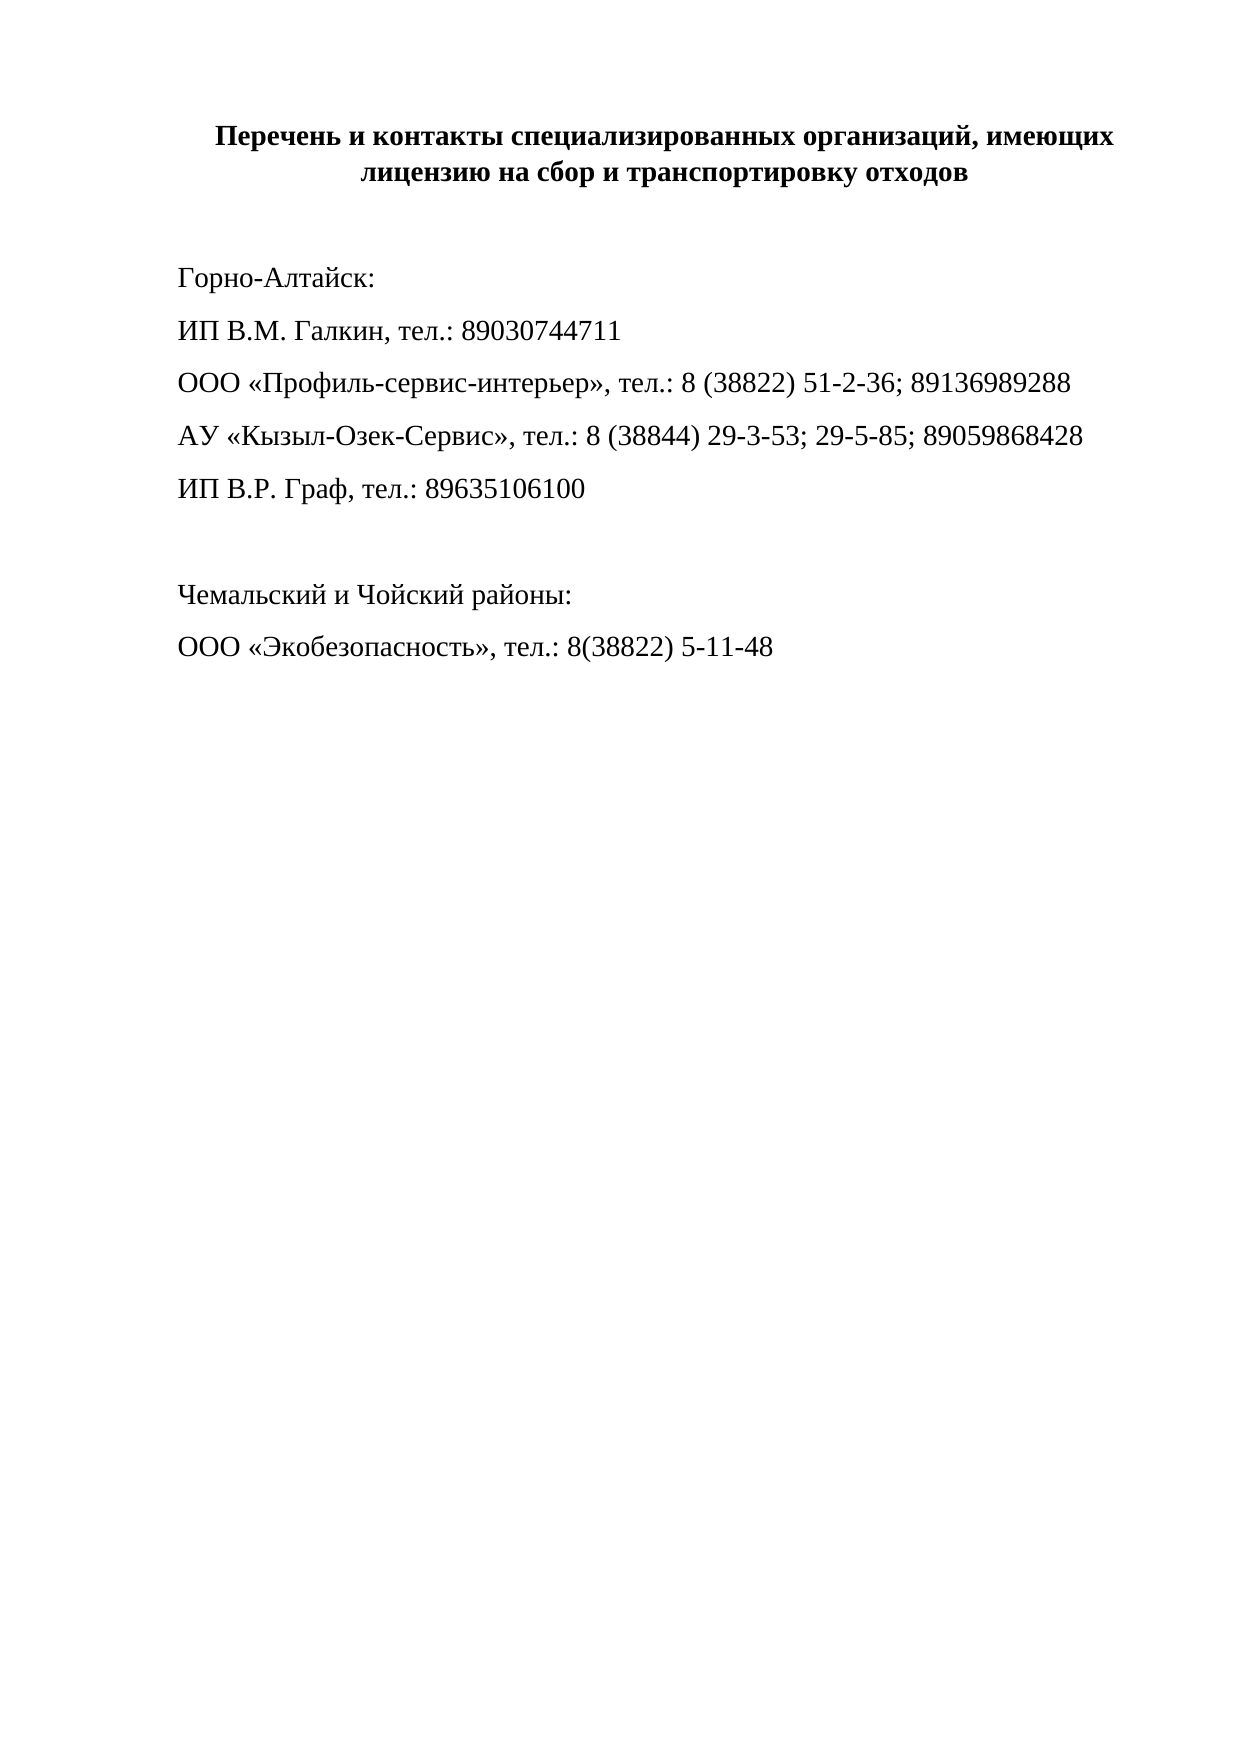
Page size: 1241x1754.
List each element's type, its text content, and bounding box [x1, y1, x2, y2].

text ООО «Профиль-сервис-интерьер», тел.: 8 (38822) 51-2-36; 89136989288 [177, 366, 1152, 399]
text ООО «Экобезопасность», тел.: 8(38822) 5-11-48 [177, 629, 1152, 663]
text ИП В.М. Галкин, тел.: 89030744711 [177, 313, 1152, 346]
text Горно-Алтайск: [177, 260, 1152, 293]
text Перечень и контакты специализированных организаций, имеющих лицензию на сбор и транспортировку отходов [177, 118, 1152, 188]
text Чемальский и Чойский районы: [177, 577, 1152, 610]
text ИП В.Р. Граф, тел.: 89635106100 [177, 471, 1152, 505]
text АУ «Кызыл-Озек-Сервис», тел.: 8 (38844) 29-3-53; 29-5-85; 89059868428 [177, 418, 1152, 452]
